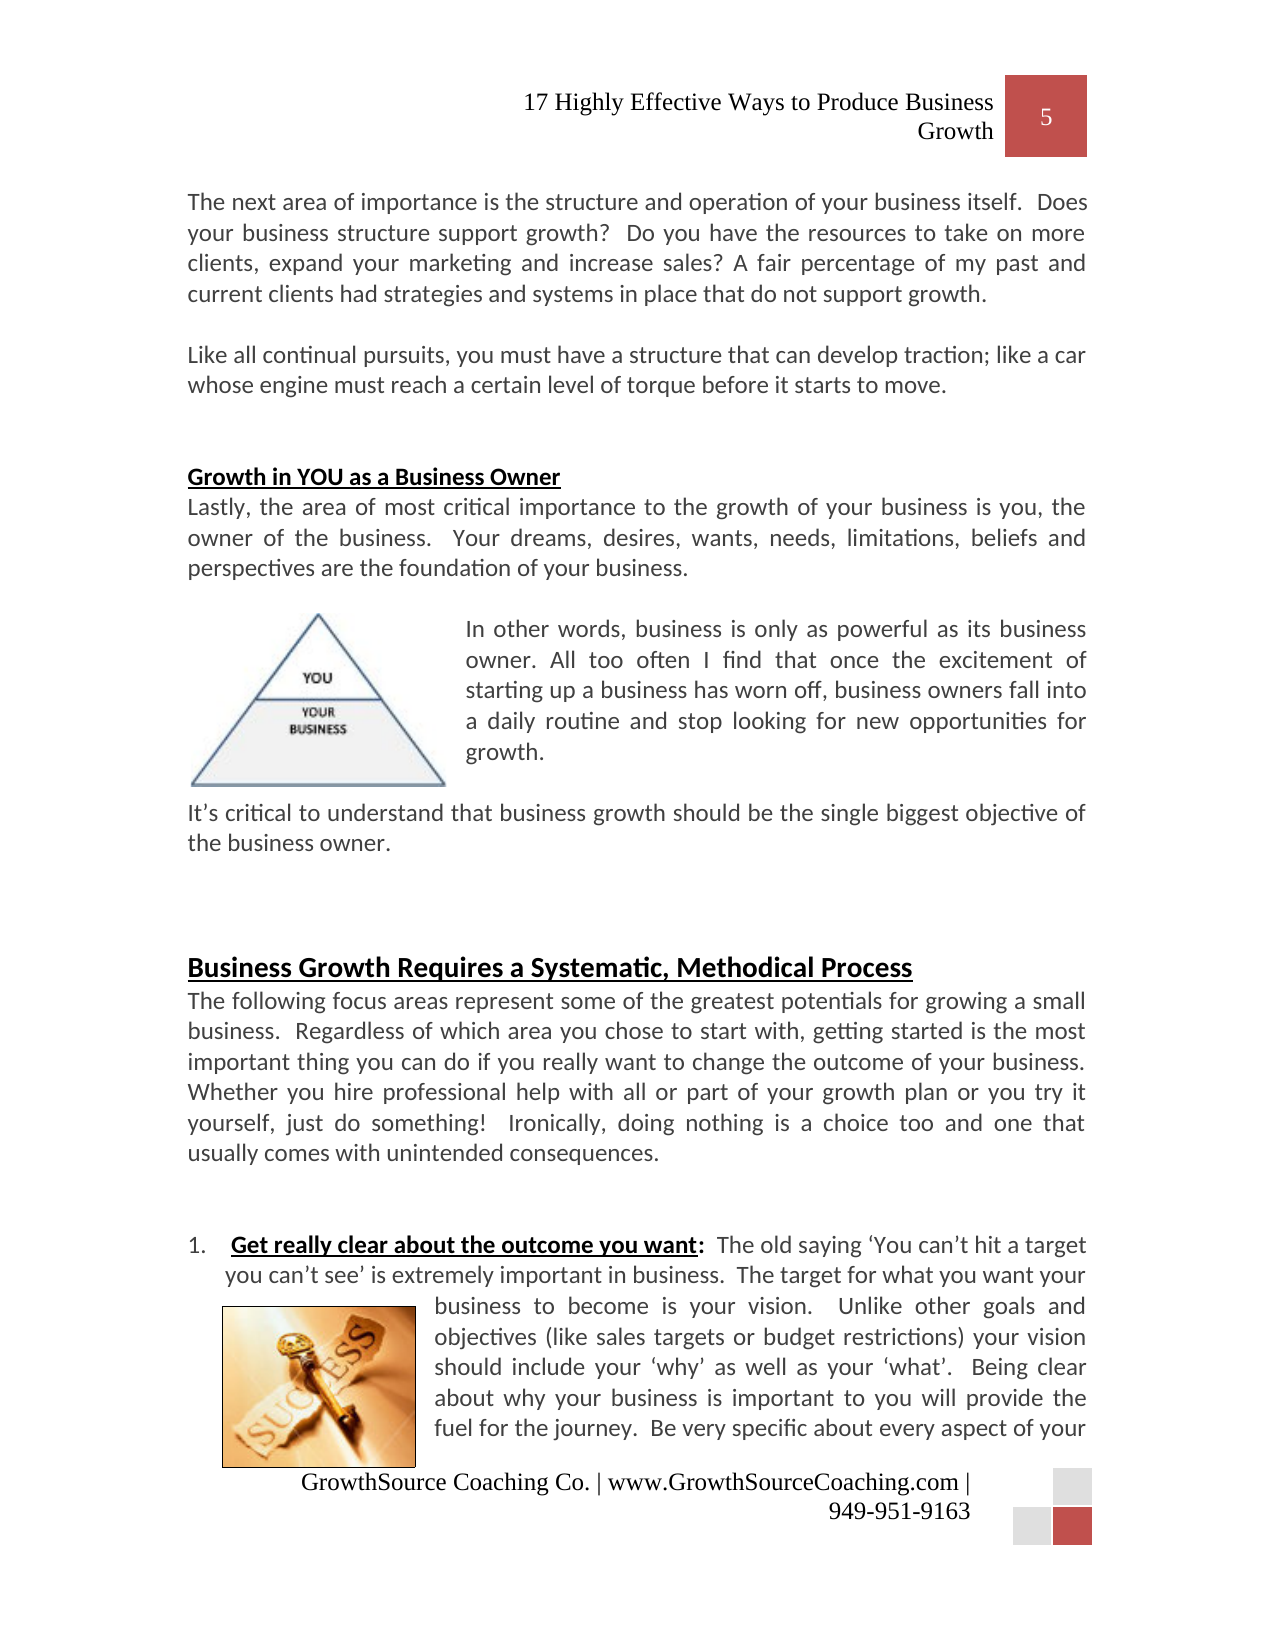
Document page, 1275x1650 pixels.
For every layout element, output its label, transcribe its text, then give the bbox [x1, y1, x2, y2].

picture [223, 1307, 415, 1467]
text The next area of importance is the structure and operation of your business itself. Does your business structure support growth? Do you have the resources to take on more clients, expand your marketing and increase sales? A fair percentage of my past and current clients had strategies and systems in place that do not support growth. [187, 186, 1087, 308]
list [187, 1229, 1087, 1443]
text Like all continual pursuits, you must have a structure that can develop traction; like a car whose engine must reach a certain level of torque before it starts to move. [187, 339, 1087, 400]
text The following focus areas represent some of the greatest potentials for growing a small business. Regardless of which area you chose to start with, getting started is the most important thing you can do if you really want to change the outcome of your business. Whether you hire professional help with all or part of your growth plan or you try it yourself, just do something! Ironically, doing nothing is a choice too and one that usually comes with unintended consequences. [187, 985, 1087, 1168]
text Business Growth Requires a Systematic, Methodical Process [187, 949, 1087, 985]
text Lastly, the area of most critical importance to the growth of your business is you, the owner of the business. Your dreams, desires, wants, needs, limitations, beliefs and perspectives are the foundation of your business. [187, 491, 1087, 583]
picture [190, 613, 447, 787]
text In other words, business is only as powerful as its business owner. All too often I find that once the excitement of starting up a business has worn off, business owners fall into a daily routine and stop looking for new opportunities for growth. [447, 613, 1087, 766]
text It’s critical to understand that business growth should be the single biggest objective of the business owner. [187, 797, 1087, 858]
text Growth in YOU as a Business Owner [187, 461, 1087, 491]
